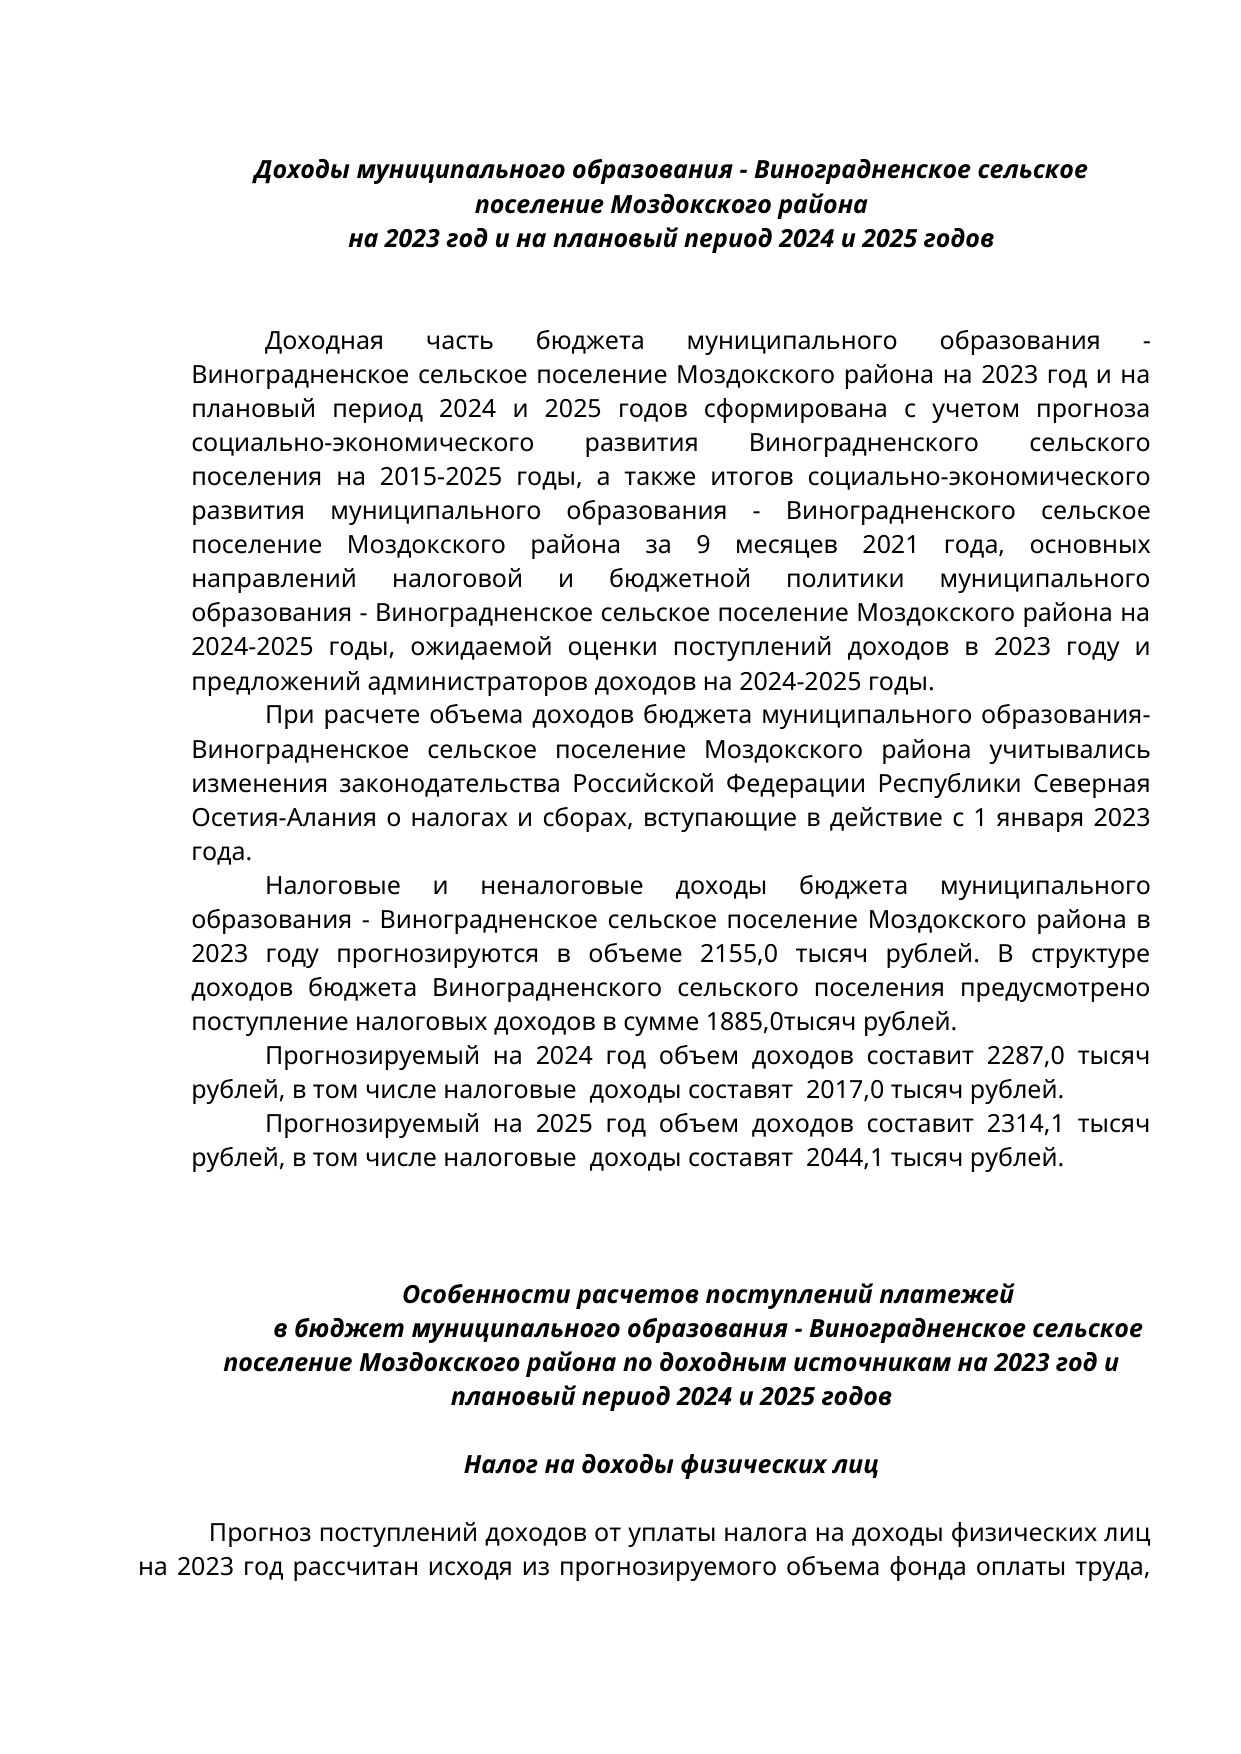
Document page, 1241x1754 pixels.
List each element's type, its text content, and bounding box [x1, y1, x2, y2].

text в бюджет муниципального образования - Виноградненское сельское поселение Моздокского района по доходным источникам на 2023 год и плановый период 2024 и 2025 годов [191, 1310, 1152, 1412]
text Налоговые и неналоговые доходы бюджета муниципального образования - Виноградненское сельское поселение Моздокского района в 2023 году прогнозируются в объеме 2155,0 тысяч рублей. В структуре доходов бюджета Виноградненского сельского поселения предусмотрено поступление налоговых доходов в сумме 1885,0тысяч рублей. [191, 867, 1152, 1038]
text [138, 1515, 1152, 1583]
text Прогнозируемый на 2024 год объем доходов составит 2287,0 тысяч рублей, в том числе налоговые доходы составят 2017,0 тысяч рублей. [191, 1038, 1152, 1106]
text Особенности расчетов поступлений платежей [191, 1276, 1152, 1310]
text на 2023 год и на плановый период 2024 и 2025 годов [191, 220, 1152, 254]
text Прогнозируемый на 2025 год объем доходов составит 2314,1 тысяч рублей, в том числе налоговые доходы составят 2044,1 тысяч рублей. [191, 1106, 1152, 1174]
text Налог на доходы физических лиц [191, 1447, 1152, 1481]
text При расчете объема доходов бюджета муниципального образования- Виноградненское сельское поселение Моздокского района учитывались изменения законодательства Российской Федерации Республики Северная Осетия-Алания о налогах и сборах, вступающие в действие с 1 января 2023 года. [191, 697, 1152, 867]
text Доходная часть бюджета муниципального образования - Виноградненское сельское поселение Моздокского района на 2023 год и на плановый период 2024 и 2025 годов сформирована с учетом прогноза социально-экономического развития Виноградненского сельского поселения на 2015-2025 годы, а также итогов социально-экономического развития муниципального образования - Виноградненского сельское поселение Моздокского района за 9 месяцев 2021 года, основных направлений налоговой и бюджетной политики муниципального образования - Виноградненское сельское поселение Моздокского района на 2024-2025 годы, ожидаемой оценки поступлений доходов в 2023 году и предложений администраторов доходов на 2024-2025 годы. [191, 322, 1152, 697]
text Доходы муниципального образования - Виноградненское сельское поселение Моздокского района [191, 152, 1152, 220]
